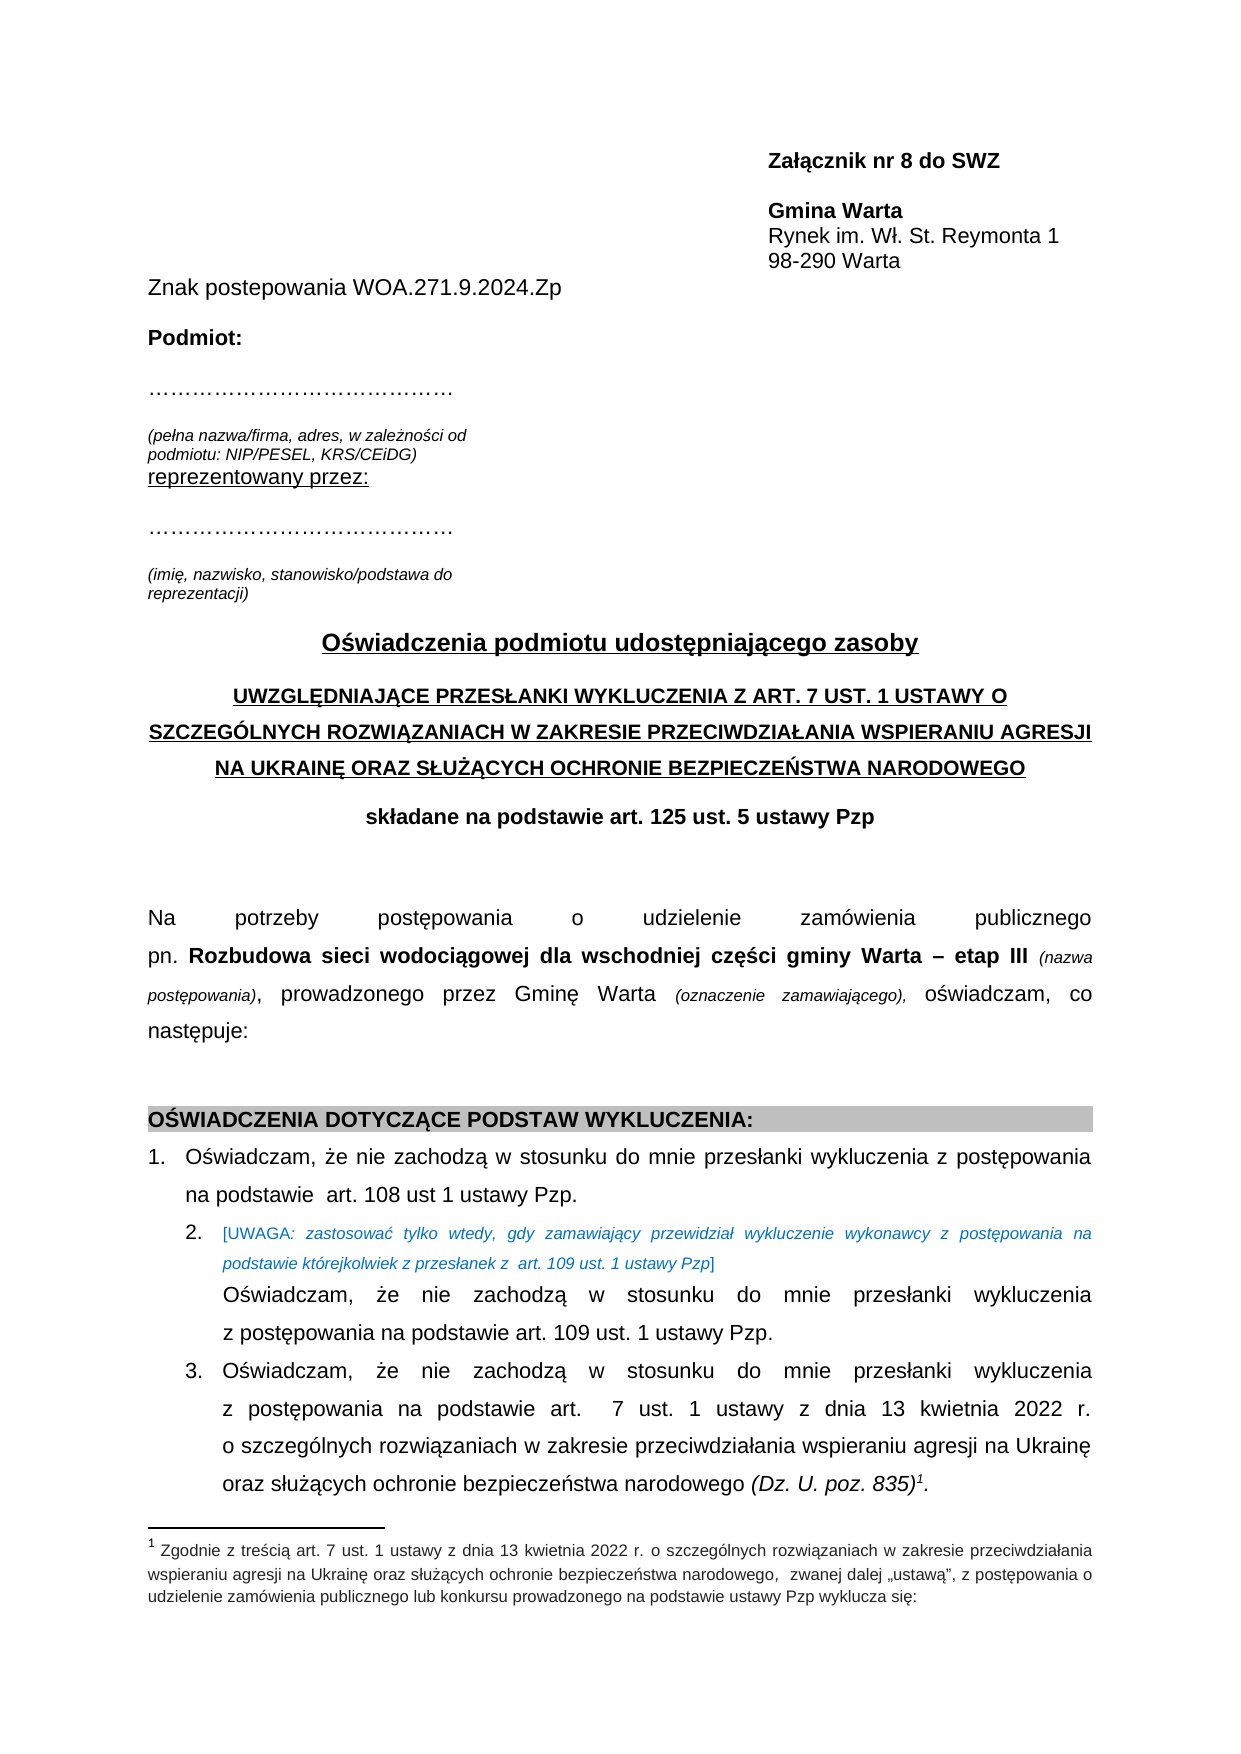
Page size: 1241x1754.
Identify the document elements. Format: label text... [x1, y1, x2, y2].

text UWZGLĘDNIAJĄCE PRZESŁANKI WYKLUCZENIA Z ART. 7 UST. 1 USTAWY o szczególnych rozwiązaniach w zakresie przeciwdziałania wspieraniu agresji na Ukrainę oraz służących ochronie bezpieczeństwa narodowego [148, 684, 1093, 780]
text składane na podstawie art. 125 ust. 5 ustawy Pzp [148, 804, 1093, 829]
text (pełna nazwa/firma, adres, w zależności od podmiotu: NIP/PESEL, KRS/CEiDG) [148, 426, 472, 464]
text Znak postepowania WOA.271.9.2024.Zp [148, 274, 1093, 300]
text Oświadczenia podmiotu udostępniającego zasoby [148, 628, 1093, 657]
list Oświadczam, że nie zachodzą w stosunku do mnie przesłanki wykluczenia z postępowania na podstawie art. 108 ust 1 ustawy Pzp. [148, 1144, 1093, 1207]
text …………………………………… [148, 375, 472, 400]
text Na potrzeby postępowania o udzielenie zamówienia publicznego pn. Rozbudowa sieci wodociągowej dla wschodniej części gminy Warta – etap III (nazwa postępowania), prowadzonego przez Gminę Warta (oznaczenie zamawiającego), oświadczam, co następuje: [148, 905, 1093, 1043]
text …………………………………… [148, 514, 472, 539]
list [UWAGA: zastosować tylko wtedy, gdy zamawiający przewidział wykluczenie wykonawcy z postępowania na podstawie którejkolwiek z przesłanek z art. 109 ust. 1 ustawy Pzp] [185, 1220, 1093, 1273]
text Gmina Warta [768, 198, 1093, 223]
text Załącznik nr 8 do SWZ [694, 148, 1093, 173]
list Oświadczam, że nie zachodzą w stosunku do mnie przesłanki wykluczenia z postępowania na podstawie art. 7 ust. 1 ustawy z dnia 13 kwietnia 2022 r. o szczególnych rozwiązaniach w zakresie przeciwdziałania wspieraniu agresji na Ukrainę oraz służących ochronie bezpieczeństwa narodowego (Dz. U. poz. 835). [185, 1358, 1093, 1496]
text Podmiot: [148, 325, 1093, 350]
text Rynek im. Wł. St. Reymonta 1 [768, 223, 1093, 248]
text OŚWIADCZENIA DOTYCZĄCE PODSTAW WYKLUCZENIA: [148, 1106, 1093, 1132]
text Oświadczam, że nie zachodzą w stosunku do mnie przesłanki wykluczenia z postępowania na podstawie art. 109 ust. 1 ustawy Pzp. [223, 1282, 1093, 1345]
text 98-290 Warta [768, 248, 1093, 274]
text (imię, nazwisko, stanowisko/podstawa do reprezentacji) [148, 565, 472, 603]
text reprezentowany przez: [148, 464, 1093, 489]
